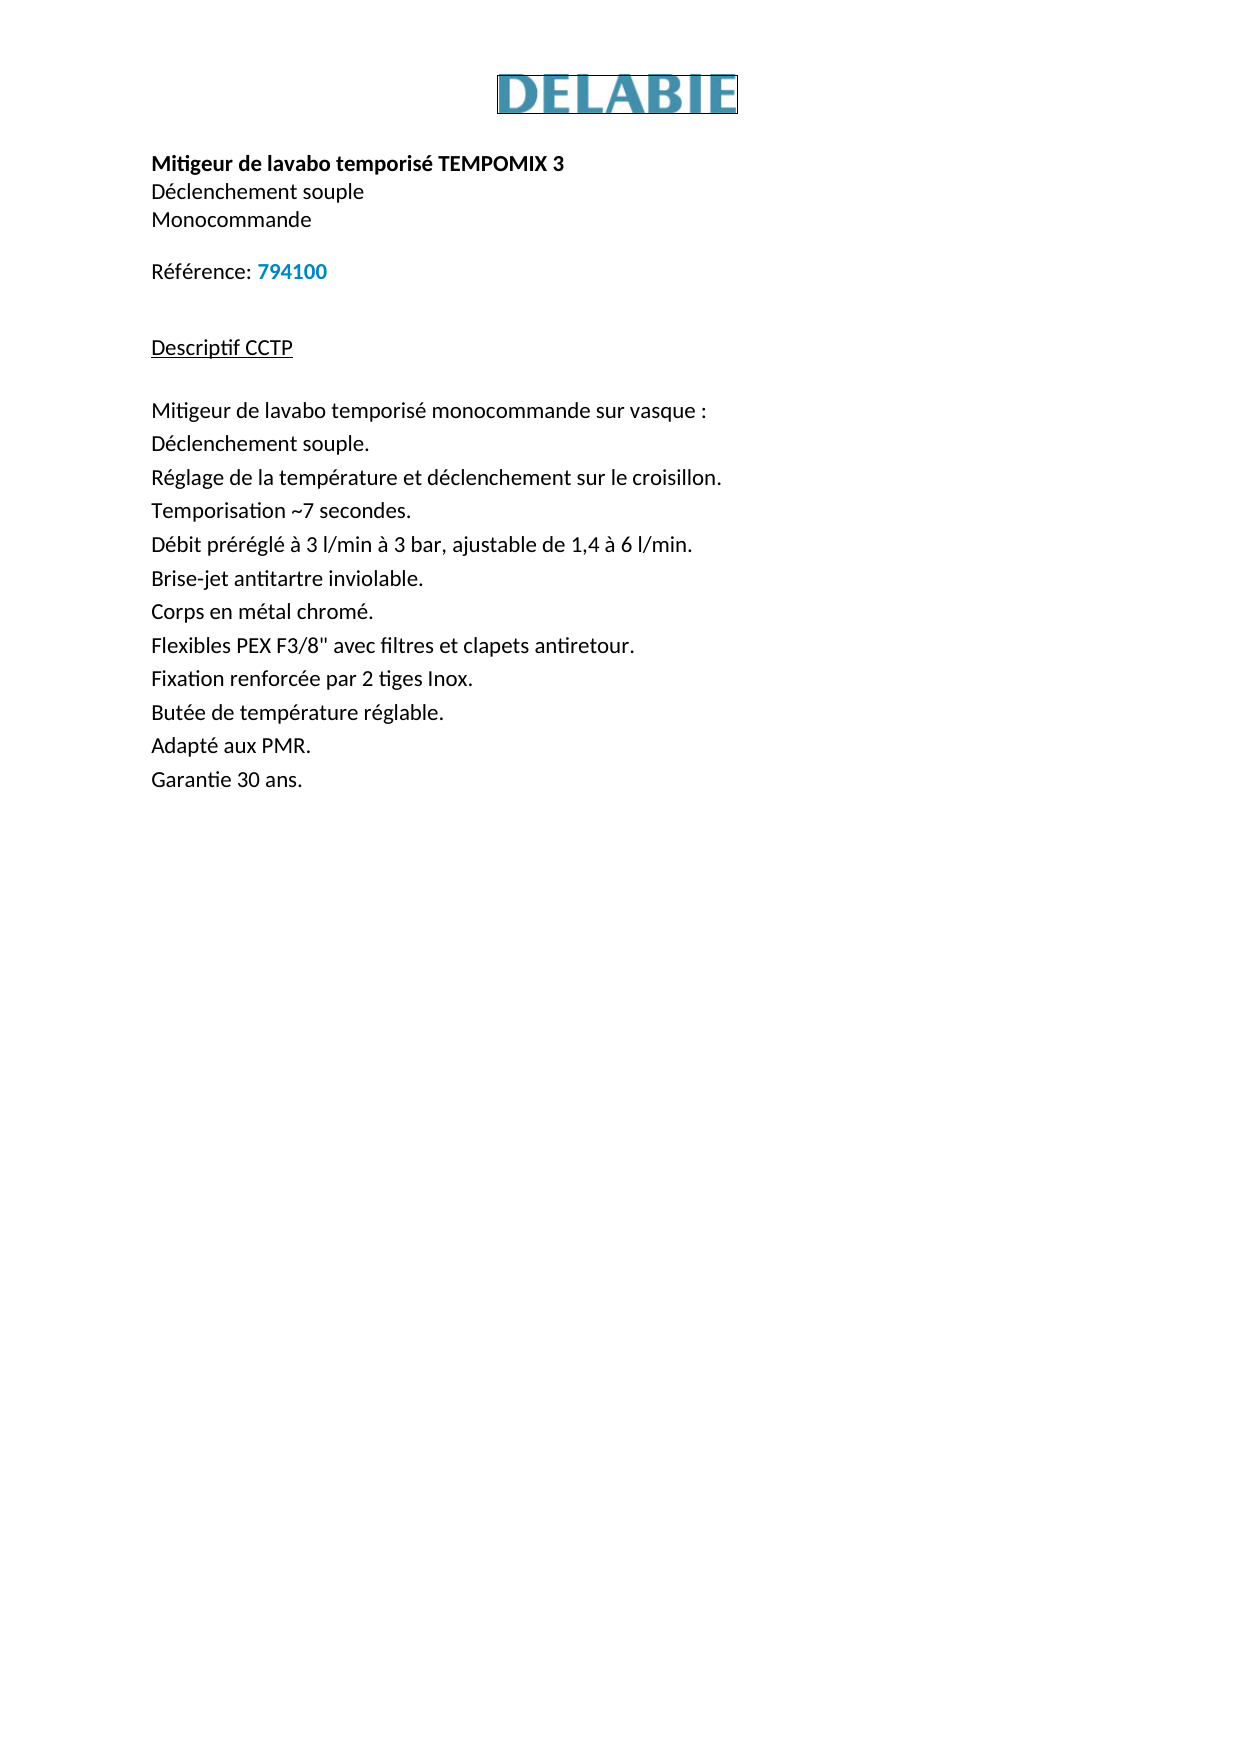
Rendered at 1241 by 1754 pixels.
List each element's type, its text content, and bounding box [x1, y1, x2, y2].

text Flexibles PEX F3/8" avec filtres et clapets antiretour. [151, 631, 1084, 659]
text Mitigeur de lavabo temporisé TEMPOMIX 3 [151, 149, 1084, 177]
text Descriptif CCTP [151, 333, 1084, 361]
text Garantie 30 ans. [151, 765, 1084, 793]
text Déclenchement souple. [151, 429, 1084, 458]
text Débit préréglé à 3 l/min à 3 bar, ajustable de 1,4 à 6 l/min. [151, 530, 1084, 558]
text Adapté aux PMR. [151, 731, 1084, 759]
text Fixation renforcée par 2 tiges Inox. [151, 664, 1084, 692]
text Brise-jet antitartre inviolable. [151, 564, 1084, 592]
text Mitigeur de lavabo temporisé monocommande sur vasque : [151, 396, 1084, 424]
text Référence: 794100 [151, 257, 1084, 285]
text Réglage de la température et déclenchement sur le croisillon. [151, 463, 1084, 491]
text Corps en métal chromé. [151, 597, 1084, 625]
text Temporisation ~7 secondes. [151, 497, 1084, 525]
text Monocommande [151, 205, 1084, 233]
picture [498, 76, 737, 113]
text Butée de température réglable. [151, 698, 1084, 726]
text Déclenchement souple [151, 177, 1084, 205]
